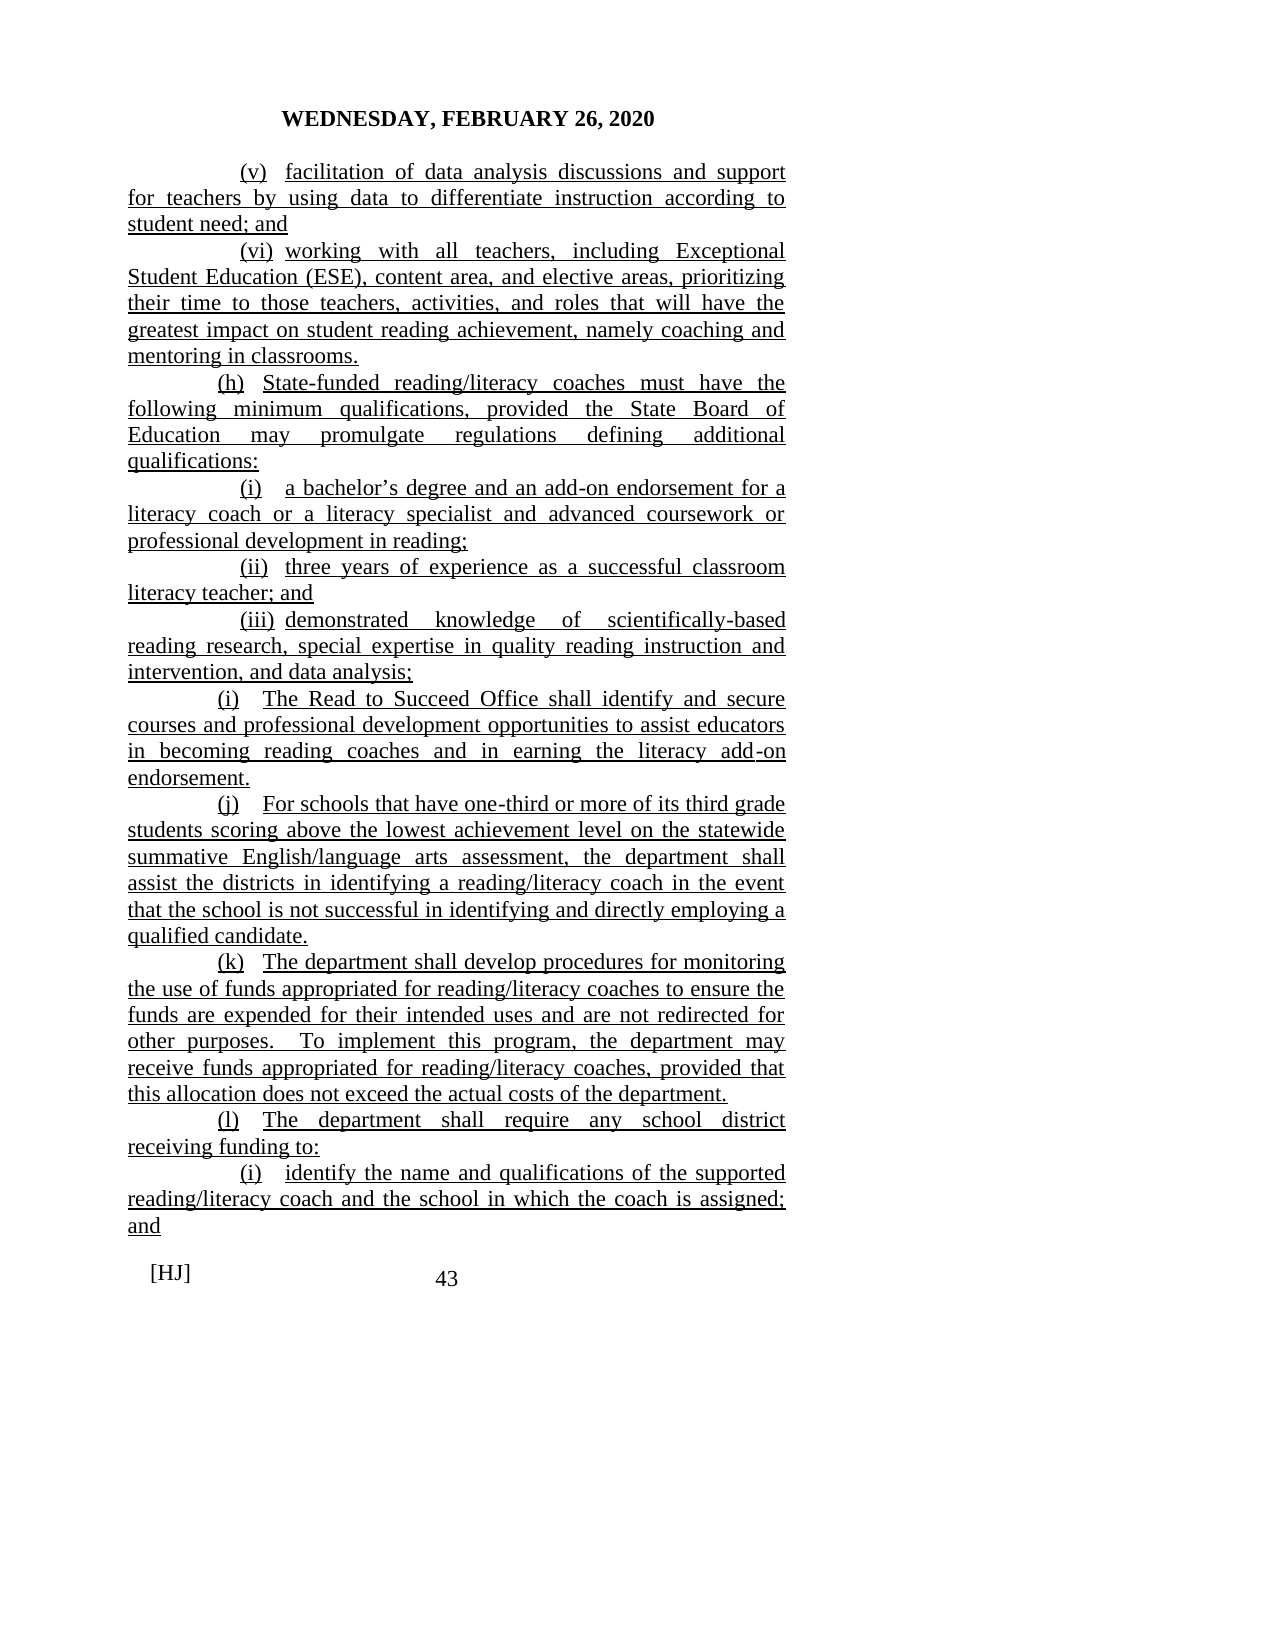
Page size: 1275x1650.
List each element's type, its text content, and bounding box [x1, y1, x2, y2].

text (iii) demonstrated knowledge of scientifically-based reading research, special expertise in quality reading instruction and intervention, and data analysis; [127, 606, 786, 655]
text (ii) three years of experience as a successful classroom literacy teacher; and [127, 553, 786, 606]
text (v) facilitation of data analysis discussions and support for teachers by using data to differentiate instruction according to student need; and [127, 208, 786, 237]
text (i) The Read to Succeed Office shall identify and secure courses and professional development opportunities to assist educators in becoming reading coaches and in earning the literacy add-on endorsement. [127, 685, 786, 734]
text (h) State-funded reading/literacy coaches must have the following minimum qualifications, provided the State Board of Education may promulgate regulations defining additional qualifications: [127, 368, 786, 418]
text (iii) demonstrated knowledge of scientifically-based reading research, special expertise in quality reading instruction and intervention, and data analysis; [127, 656, 786, 685]
text (i) a bachelor’s degree and an add-on endorsement for a literacy coach or a literacy specialist and advanced coursework or professional development in reading; [127, 524, 786, 553]
text (k) The department shall develop procedures for monitoring the use of funds appropriated for reading/literacy coaches to ensure the funds are expended for their intended uses and are not redirected for other purposes. To implement this program, the department may receive funds appropriated for reading/literacy coaches, provided that this allocation does not exceed the actual costs of the department. [127, 948, 786, 1050]
text (vi) working with all teachers, including Exceptional Student Education (ESE), content area, and elective areas, prioritizing their time to those teachers, activities, and roles that will have the greatest impact on student reading achievement, namely coaching and mentoring in classrooms. [127, 340, 786, 368]
text (i) a bachelor’s degree and an add-on endorsement for a literacy coach or a literacy specialist and advanced coursework or professional development in reading; [127, 474, 786, 523]
text (j) For schools that have one-third or more of its third grade students scoring above the lowest achievement level on the statewide summative English/language arts assessment, the department shall assist the districts in identifying a reading/literacy coach in the event that the school is not successful in identifying and directly employing a qualified candidate. [127, 790, 786, 839]
text (vi) working with all teachers, including Exceptional Student Education (ESE), content area, and elective areas, prioritizing their time to those teachers, activities, and roles that will have the greatest impact on student reading achievement, namely coaching and mentoring in classrooms. [127, 237, 786, 286]
text (v) facilitation of data analysis discussions and support for teachers by using data to differentiate instruction according to student need; and [127, 158, 786, 207]
text (i) The Read to Succeed Office shall identify and secure courses and professional development opportunities to assist educators in becoming reading coaches and in earning the literacy add-on endorsement. [127, 735, 786, 760]
text (i) identify the name and qualifications of the supported reading/literacy coach and the school in which the coach is assigned; and [127, 1209, 786, 1238]
text (l) The department shall require any school district receiving funding to: [127, 1106, 786, 1159]
text (h) State-funded reading/literacy coaches must have the following minimum qualifications, provided the State Board of Education may promulgate regulations defining additional qualifications: [127, 419, 786, 444]
text (i) identify the name and qualifications of the supported reading/literacy coach and the school in which the coach is assigned; and [127, 1159, 786, 1208]
text (vi) working with all teachers, including Exceptional Student Education (ESE), content area, and elective areas, prioritizing their time to those teachers, activities, and roles that will have the greatest impact on student reading achievement, namely coaching and mentoring in classrooms. [127, 287, 786, 339]
text (h) State-funded reading/literacy coaches must have the following minimum qualifications, provided the State Board of Education may promulgate regulations defining additional qualifications: [127, 445, 786, 474]
text (i) The Read to Succeed Office shall identify and secure courses and professional development opportunities to assist educators in becoming reading coaches and in earning the literacy add-on endorsement. [127, 761, 786, 790]
